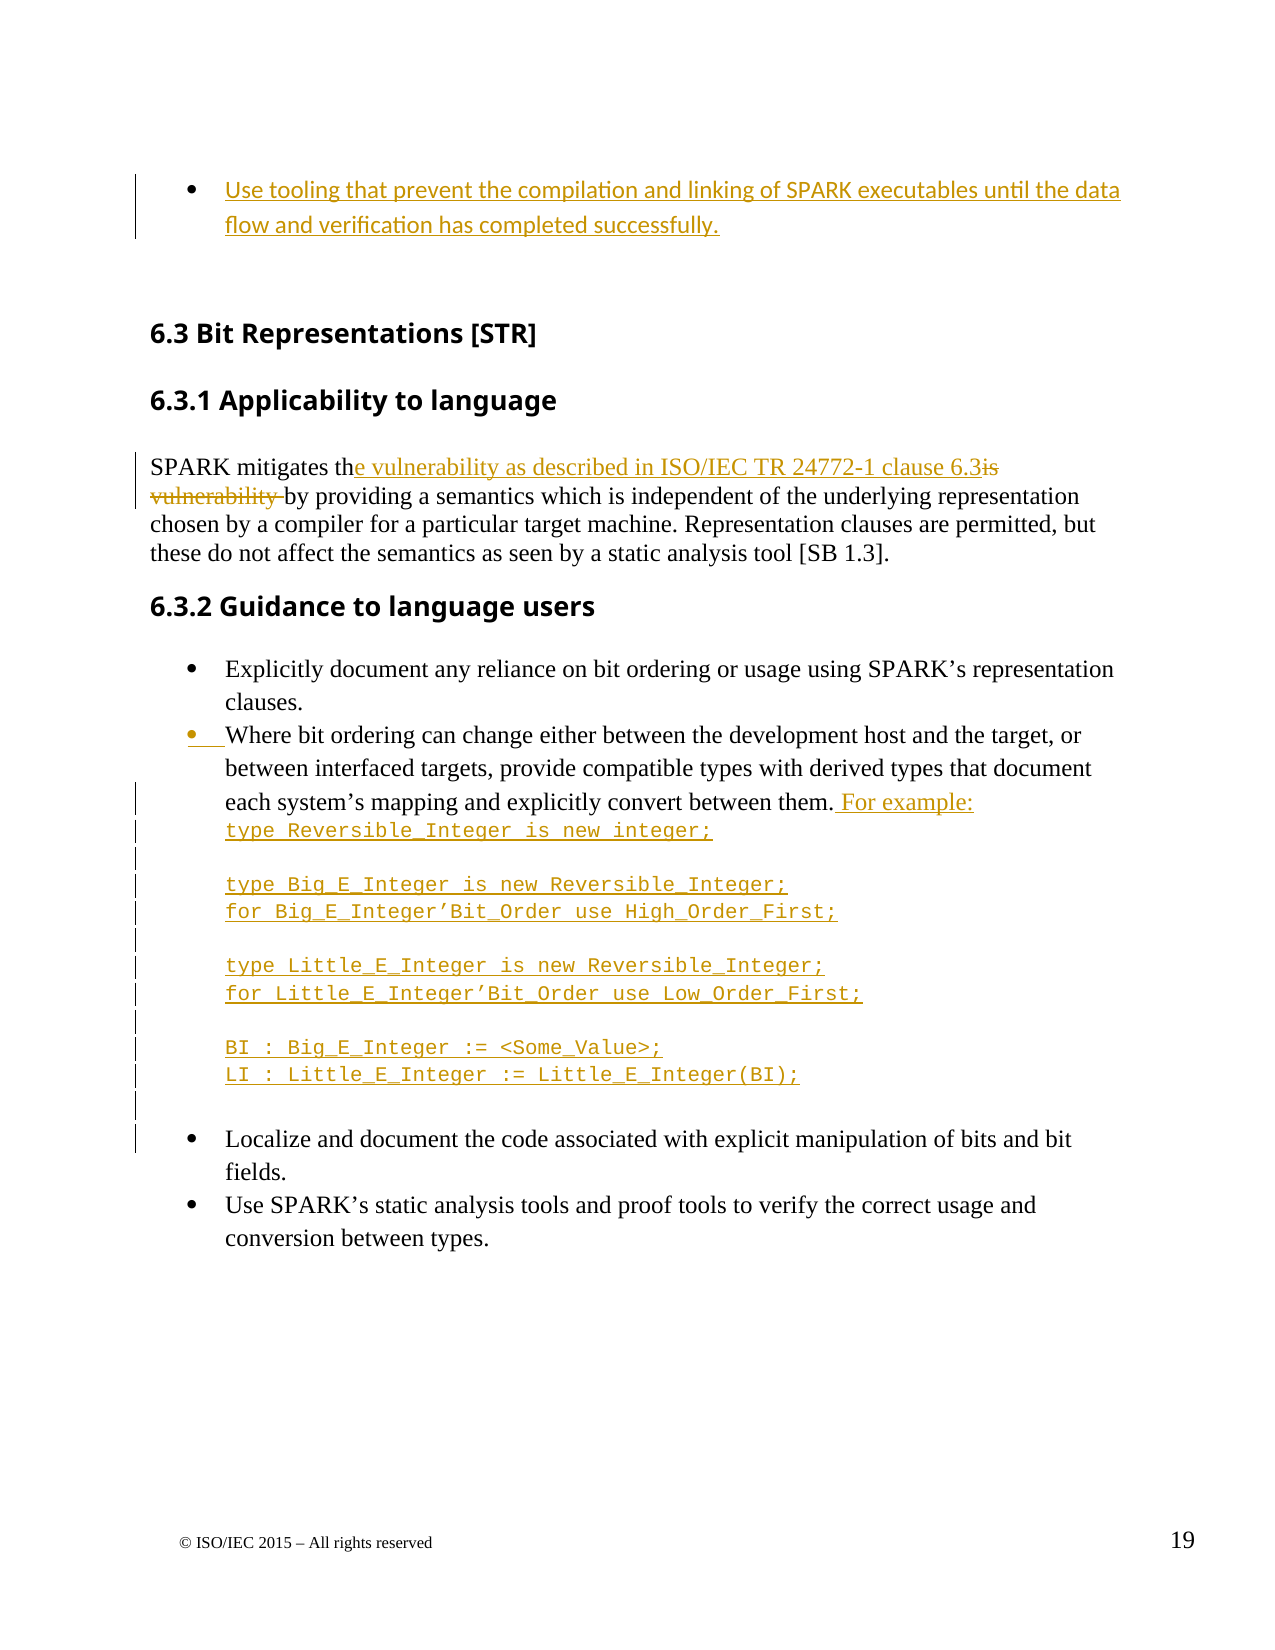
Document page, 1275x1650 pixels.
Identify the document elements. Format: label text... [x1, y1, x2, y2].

subtitle 6.3.1 Applicability to language [150, 382, 1125, 418]
subtitle 6.3.2 Guidance to language users [150, 588, 1125, 625]
list Localize and document the code associated with explicit manipulation of bits and bit fields. [187, 1124, 1125, 1186]
subtitle 6.3 Bit Representations [STR] [150, 314, 1125, 351]
list Use SPARK’s static analysis tools and proof tools to verify the correct usage and conversion between types. [187, 1191, 1125, 1252]
text SPARK mitigates th by providing a semantics which is independent of the underlying representation chosen by a compiler for a particular target machine. Representation clauses are permitted, but these do not affect the semantics as seen by a static analysis tool [SB 1.3]. [150, 452, 1125, 567]
list Explicitly document any reliance on bit ordering or usage using SPARK’s representation clauses. [187, 654, 1125, 716]
list Where bit ordering can change either between the development host and the target, or between interfaced targets, provide compatible types with derived types that document each system’s mapping and explicitly convert between them. [187, 721, 1125, 815]
